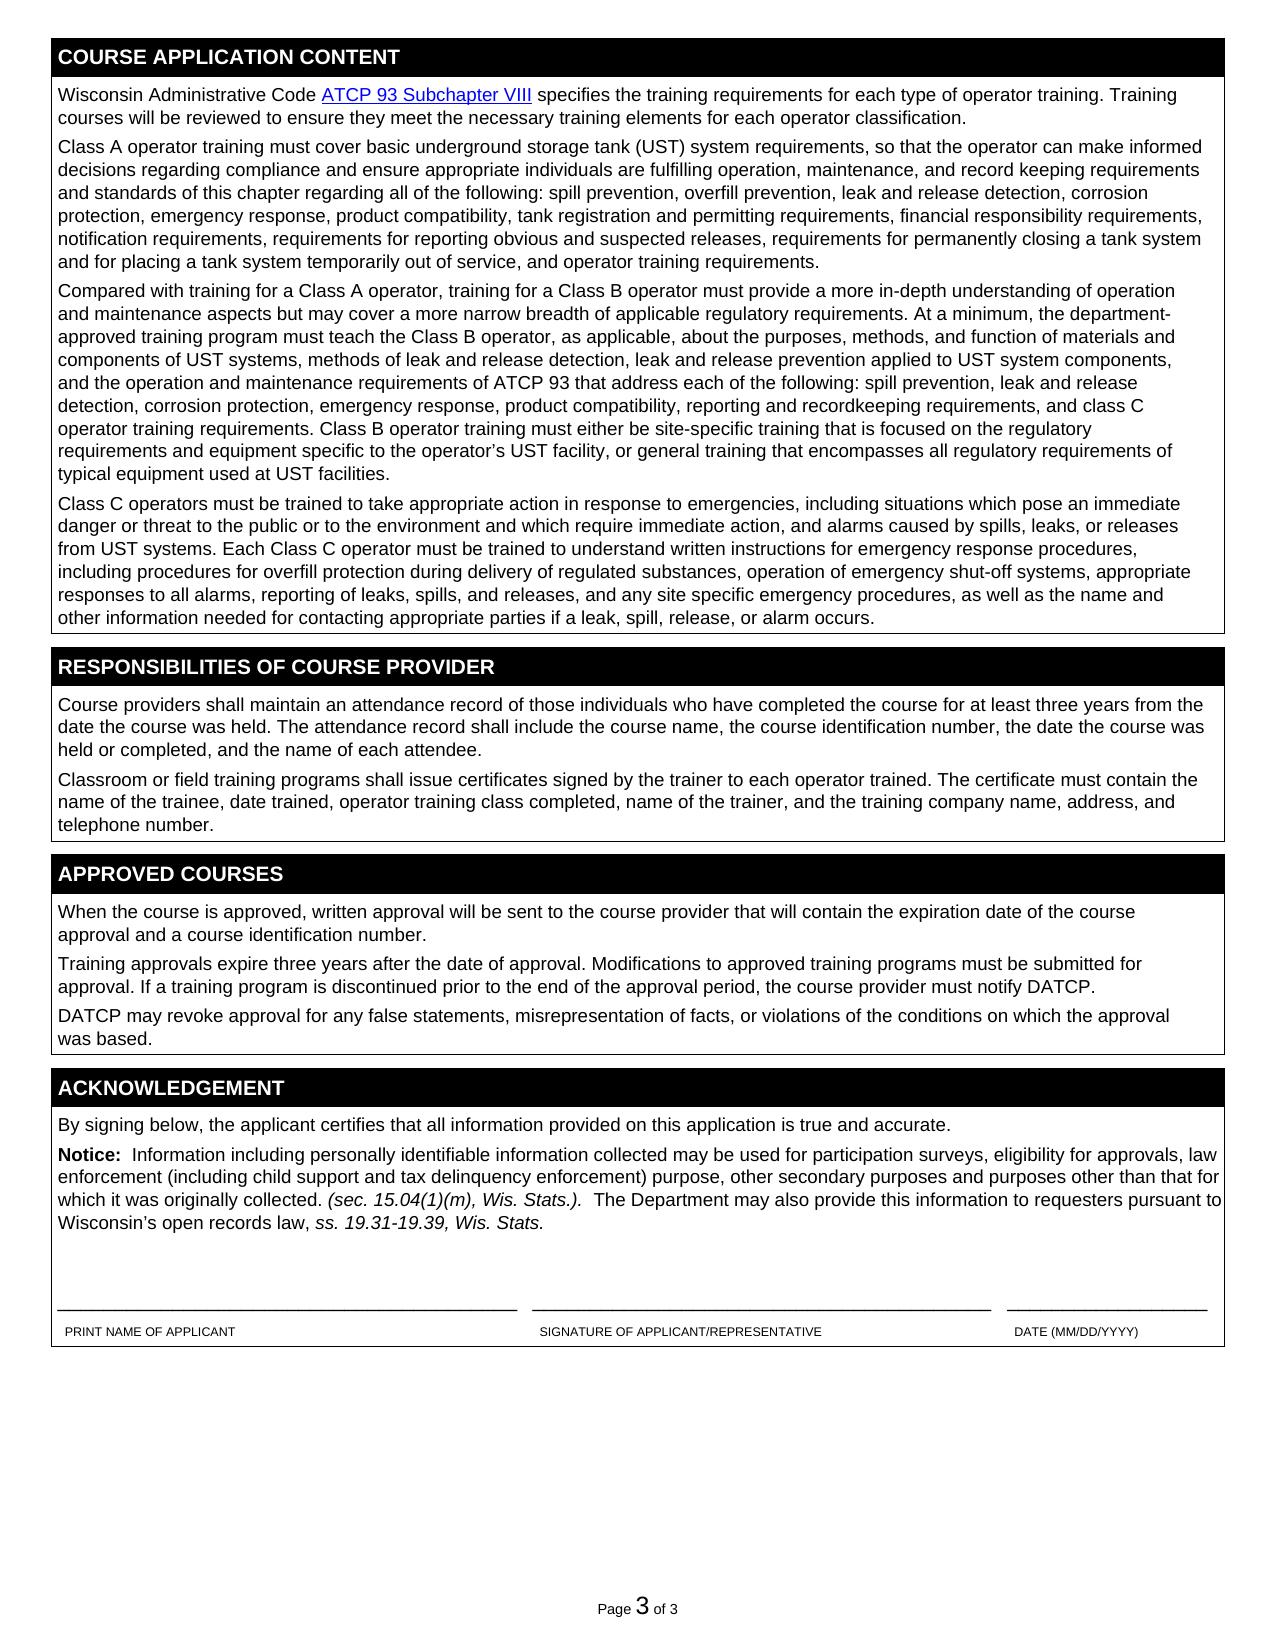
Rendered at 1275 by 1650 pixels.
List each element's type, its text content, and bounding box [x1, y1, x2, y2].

table_cell DATE (MM/DD/YYYY) [1001, 1316, 1224, 1346]
table_header COURSE APPLICATION CONTENT [52, 39, 1224, 76]
table_cell When the course is approved, written approval will be sent to the course provider that will contain the expiration date of the course approval and a course identification number. Training approvals expire three years after the date of approval. Modifications to approved training programs must be submitted for approval. If a training program is discontinued prior to the end of the approval period, the course provider must notify DATCP. DATCP may revoke approval for any false statements, misrepresentation of facts, or violations of the conditions on which the approval was based. [52, 894, 1224, 1054]
table_cell Wisconsin Administrative Code ATCP 93 Subchapter VIII specifies the training requirements for each type of operator training. Training courses will be reviewed to ensure they meet the necessary training elements for each operator classification. Class A operator training must cover basic underground storage tank (UST) system requirements, so that the operator can make informed decisions regarding compliance and ensure appropriate individuals are fulfilling operation, maintenance, and record keeping requirements and standards of this chapter regarding all of the following: spill prevention, overfill prevention, leak and release detection, corrosion protection, emergency response, product compatibility, tank registration and permitting requirements, financial responsibility requirements, notification requirements, requirements for reporting obvious and suspected releases, requirements for permanently closing a tank system and for placing a tank system temporarily out of service, and operator training requirements. Compared with training for a Class A operator, training for a Class B operator must provide a more in-depth understanding of operation and maintenance aspects but may cover a more narrow breadth of applicable regulatory requirements. At a minimum, the department-approved training program must teach the Class B operator, as applicable, about the purposes, methods, and function of materials and components of UST systems, methods of leak and release detection, leak and release prevention applied to UST system components, and the operation and maintenance requirements of ATCP 93 that address each of the following: spill prevention, leak and release detection, corrosion protection, emergency response, product compatibility, reporting and recordkeeping requirements, and class C operator training requirements. Class B operator training must either be site-specific training that is focused on the regulatory requirements and equipment specific to the operator’s UST facility, or general training that encompasses all regulatory requirements of typical equipment used at UST facilities. Class C operators must be trained to take appropriate action in response to emergencies, including situations which pose an immediate danger or threat to the public or to the environment and which require immediate action, and alarms caused by spills, leaks, or releases from UST systems. Each Class C operator must be trained to understand written instructions for emergency response procedures, including procedures for overfill protection during delivery of regulated substances, operation of emergency shut-off systems, appropriate responses to all alarms, reporting of leaks, spills, and releases, and any site specific emergency procedures, as well as the name and other information needed for contacting appropriate parties if a leak, spill, release, or alarm occurs. [52, 77, 1224, 633]
table_cell SIGNATURE OF APPLICANT/REPRESENTATIVE [526, 1316, 1001, 1346]
table_header RESPONSIBILITIES OF COURSE PROVIDER [52, 648, 1224, 685]
table_cell [526, 1256, 1001, 1316]
table_cell Course providers shall maintain an attendance record of those individuals who have completed the course for at least three years from the date the course was held. The attendance record shall include the course name, the course identification number, the date the course was held or completed, and the name of each attendee. Classroom or field training programs shall issue certificates signed by the trainer to each operator trained. The certificate must contain the name of the trainee, date trained, operator training class completed, name of the trainer, and the training company name, address, and telephone number. [52, 686, 1224, 841]
table_header APPROVED COURSES [52, 855, 1224, 893]
table_cell By signing below, the applicant certifies that all information provided on this application is true and accurate. Notice: Information including personally identifiable information collected may be used for participation surveys, eligibility for approvals, law enforcement (including child support and tax delinquency enforcement) purpose, other secondary purposes and purposes other than that for which it was originally collected. (sec. 15.04(1)(m), Wis. Stats.). The Department may also provide this information to requesters pursuant to Wisconsin’s open records law, ss. 19.31-19.39, Wis. Stats. [52, 1107, 1224, 1256]
table_cell [1001, 1256, 1224, 1316]
table_cell PRINT NAME OF APPLICANT [52, 1316, 526, 1346]
table_header ACKNOWLEDGEMENT [52, 1069, 1224, 1106]
table_cell [52, 1256, 526, 1316]
